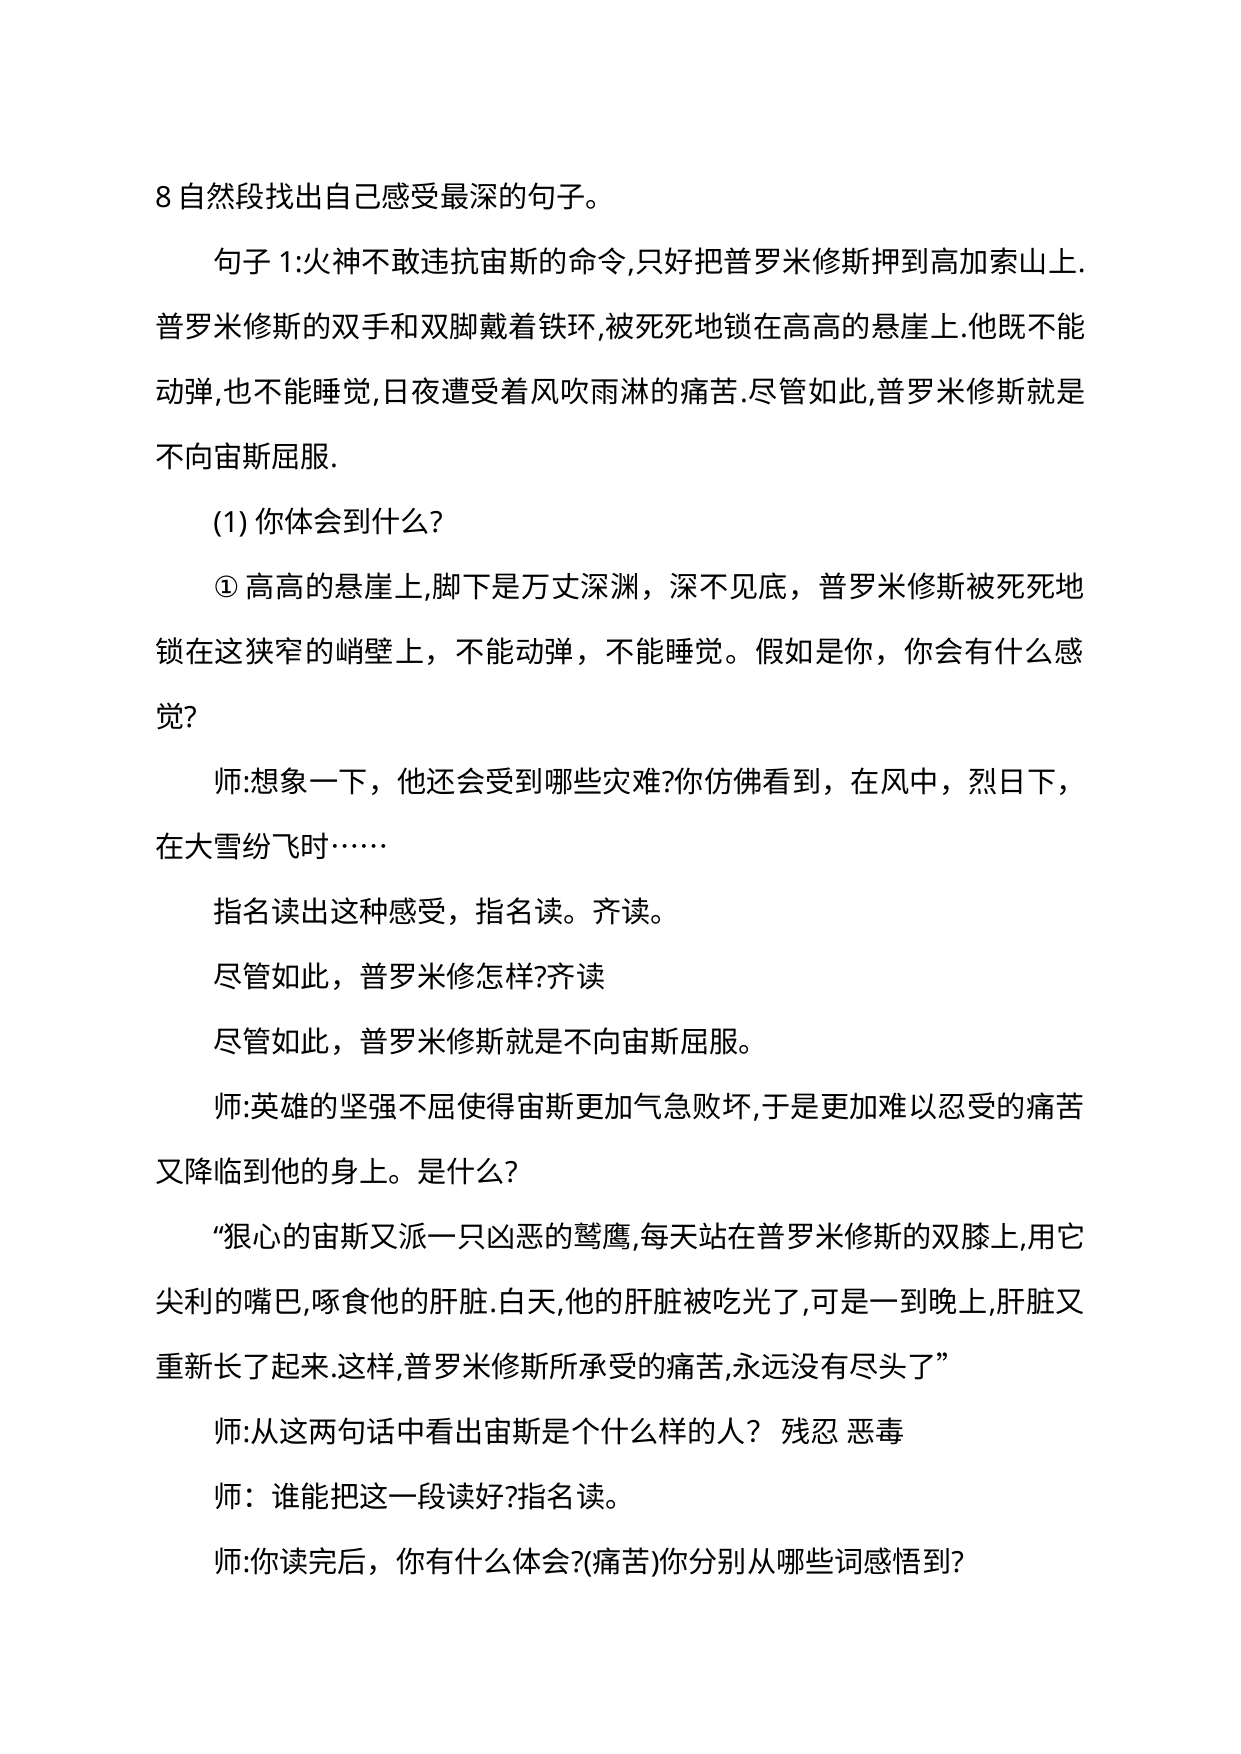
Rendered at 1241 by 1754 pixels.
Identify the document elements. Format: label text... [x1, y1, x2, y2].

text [155, 162, 1086, 227]
text 句子1:火神不敢违抗宙斯的命令,只好把普罗米修斯押到高加索山上.普罗米修斯的双手和双脚戴着铁环,被死死地锁在高高的悬崖上.他既不能动弹,也不能睡觉,日夜遭受着风吹雨淋的痛苦.尽管如此,普罗米修斯就是不向宙斯屈服. [155, 227, 1086, 487]
text ①高高的悬崖上,脚下是万丈深渊，深不见底，普罗米修斯被死死地锁在这狭窄的峭壁上，不能动弹，不能睡觉。假如是你，你会有什么感觉? [155, 552, 1086, 747]
text 尽管如此，普罗米修斯就是不向宙斯屈服。 [155, 1007, 1086, 1072]
text 师:从这两句话中看出宙斯是个什么样的人？ 残忍 恶毒 [155, 1397, 1086, 1462]
text 师:你读完后，你有什么体会?(痛苦)你分别从哪些词感悟到? [155, 1527, 1086, 1592]
text 师:英雄的坚强不屈使得宙斯更加气急败坏,于是更加难以忍受的痛苦又降临到他的身上。是什么? [155, 1072, 1086, 1202]
text 尽管如此，普罗米修怎样?齐读 [155, 942, 1086, 1007]
text 师：谁能把这一段读好?指名读。 [155, 1462, 1086, 1527]
text (1) 你体会到什么? [155, 487, 1086, 552]
text 师:想象一下，他还会受到哪些灾难?你仿佛看到，在风中，烈日下，在大雪纷飞时…… [155, 747, 1086, 877]
text “狠心的宙斯又派一只凶恶的鹫鹰,每天站在普罗米修斯的双膝上,用它尖利的嘴巴,啄食他的肝脏.白天,他的肝脏被吃光了,可是一到晚上,肝脏又重新长了起来.这样,普罗米修斯所承受的痛苦,永远没有尽头了” [155, 1202, 1086, 1397]
text 指名读出这种感受，指名读。齐读。 [155, 877, 1086, 942]
